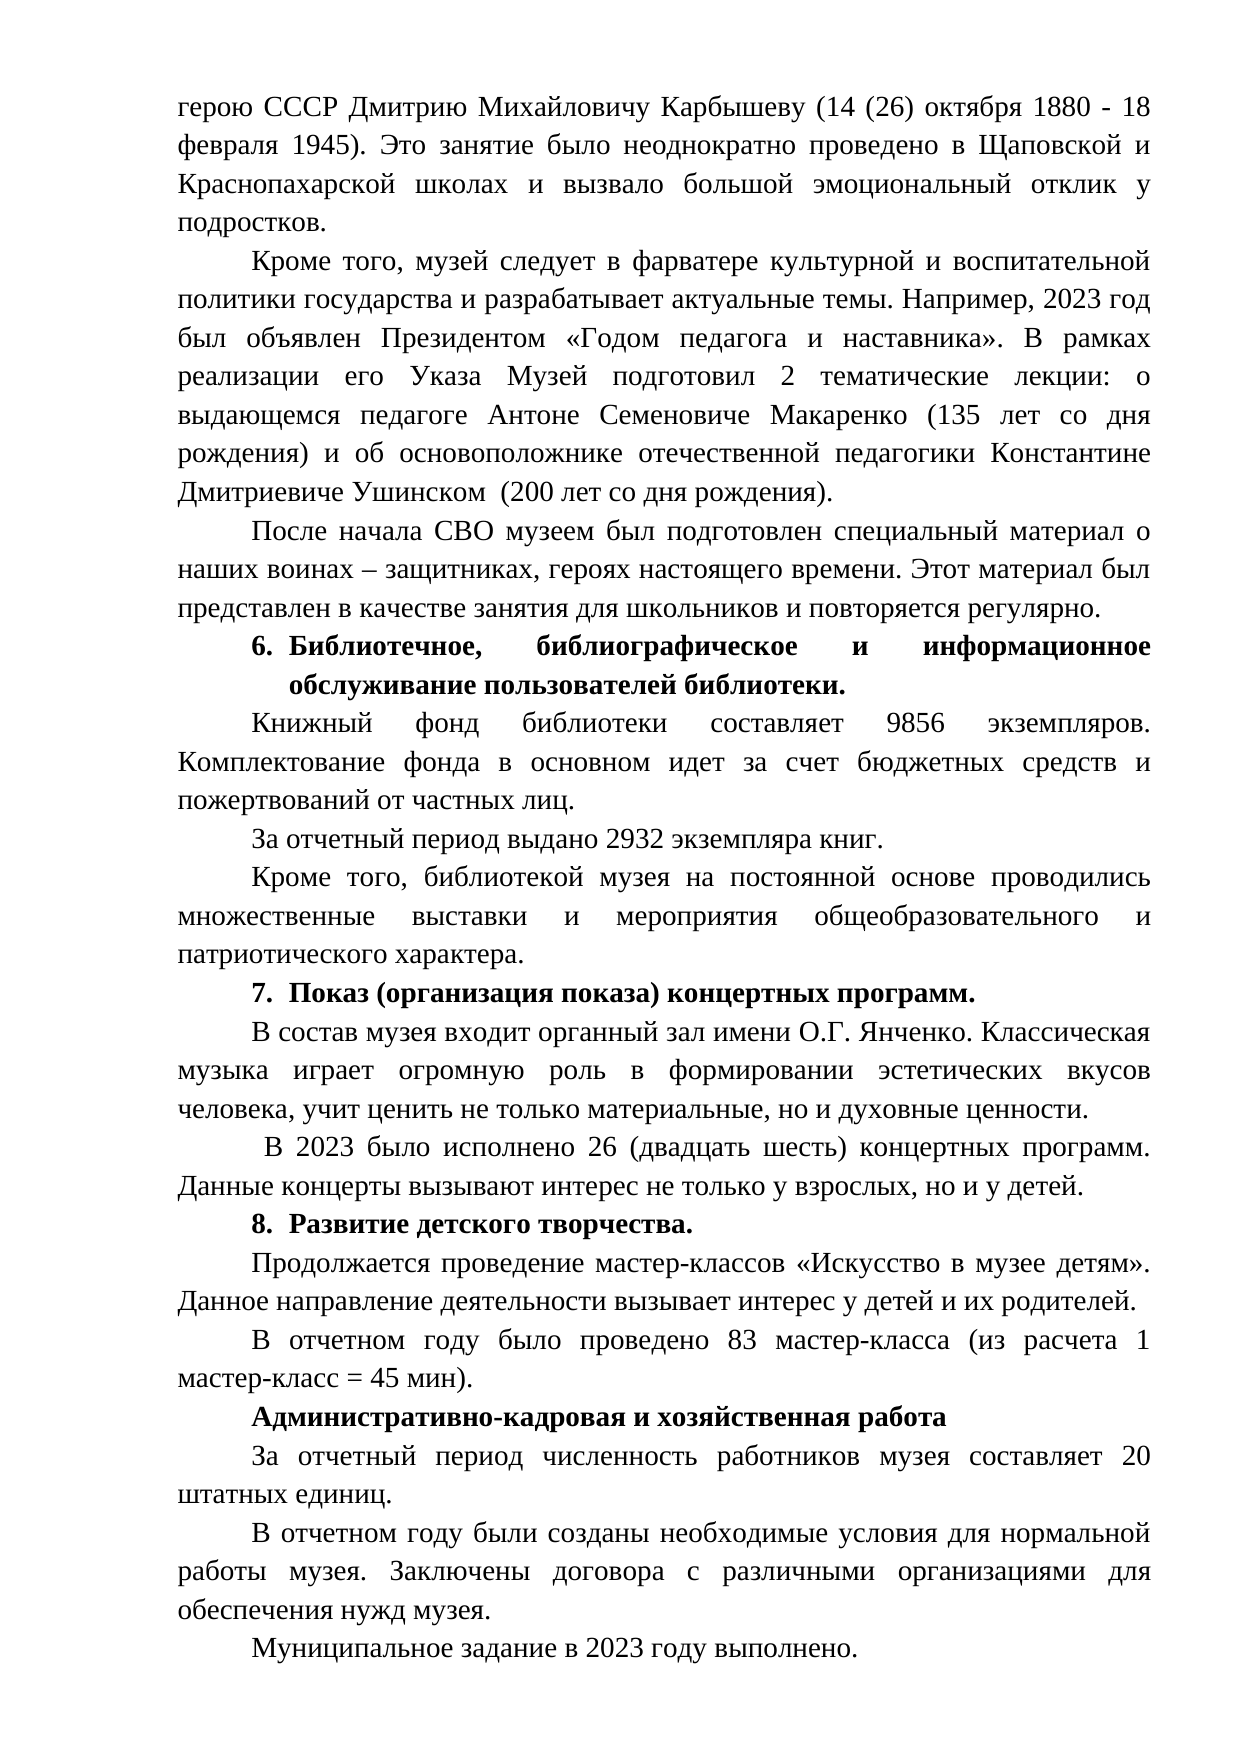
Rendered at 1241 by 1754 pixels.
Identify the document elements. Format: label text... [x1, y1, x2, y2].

text В состав музея входит органный зал имени О.Г. Янченко. Классическая музыка играет огромную роль в формировании эстетических вкусов человека, учит ценить не только материальные, но и духовные ценности. [177, 1014, 1152, 1124]
list Развитие детского творчества. [251, 1206, 1152, 1240]
list Книжный фонд библиотеки составляет 9856 экземпляров. Комплектование фонда в основном идет за счет бюджетных средств и пожертвований от частных лиц. [177, 705, 1152, 816]
text Кроме того, музей следует в фарватере культурной и воспитательной политики государства и разрабатывает актуальные темы. Например, 2023 год был объявлен Президентом «Годом педагога и наставника». В рамках реализации его Указа Музей подготовил 2 тематические лекции: о выдающемся педагоге Антоне Семеновиче Макаренко (135 лет со дня рождения) и об основоположнике отечественной педагогики Константине Дмитриевиче Ушинском (200 лет со дня рождения). [177, 243, 1152, 508]
list За отчетный период выдано 2932 экземпляра книг. [177, 821, 1152, 854]
text В отчетном году было проведено 83 мастер-класса (из расчета 1 мастер-класс = 45 мин). [177, 1322, 1152, 1394]
text Муниципальное задание в 2023 году выполнено. [177, 1630, 1152, 1664]
text Административно-кадровая и хозяйственная работа [251, 1399, 1152, 1433]
text После начала СВО музеем был подготовлен специальный материал о наших воинах – защитниках, героях настоящего времени. Этот материал был представлен в качестве занятия для школьников и повторяется регулярно. [177, 513, 1152, 623]
text В отчетном году были созданы необходимые условия для нормальной работы музея. Заключены договора с различными организациями для обеспечения нужд музея. [177, 1515, 1152, 1625]
list Библиотечное, библиографическое и информационное обслуживание пользователей библиотеки. [251, 628, 1152, 700]
text Продолжается проведение мастер-классов «Искусство в музее детям». Данное направление деятельности вызывает интерес у детей и их родителей. [177, 1245, 1152, 1317]
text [177, 89, 1152, 238]
list Кроме того, библиотекой музея на постоянной основе проводились множественные выставки и мероприятия общеобразовательного и патриотического характера. [177, 859, 1152, 970]
text За отчетный период численность работников музея составляет 20 штатных единиц. [177, 1438, 1152, 1510]
text В 2023 было исполнено 26 (двадцать шесть) концертных программ. Данные концерты вызывают интерес не только у взрослых, но и у детей. [177, 1129, 1152, 1201]
list Показ (организация показа) концертных программ. [251, 975, 1152, 1009]
